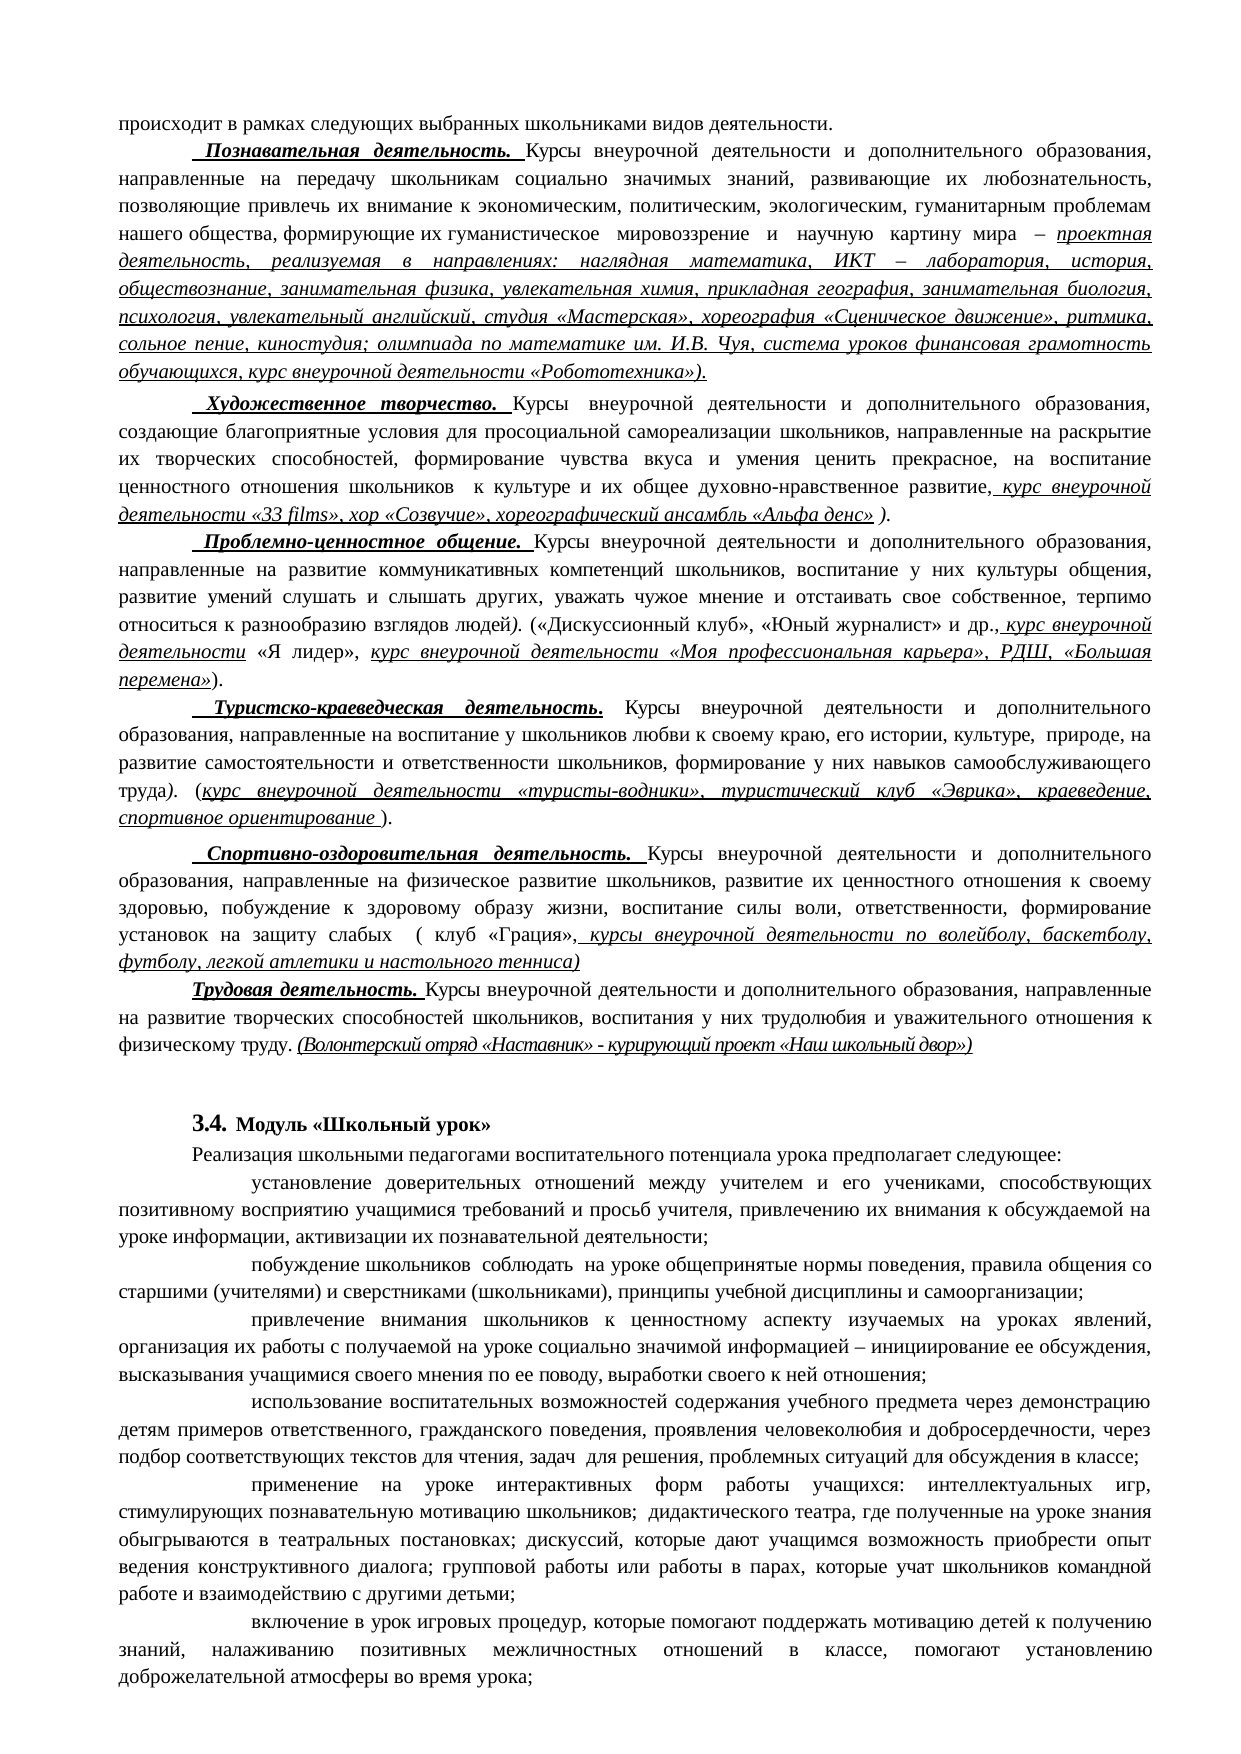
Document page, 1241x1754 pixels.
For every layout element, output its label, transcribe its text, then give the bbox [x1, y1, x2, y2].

text Трудовая деятельность. Курсы внеурочной деятельности и дополнительного образования, направленные на развитие творческих способностей школьников, воспитания у них трудолюбия и уважительного отношения к физическому труду. (Волонтерский отряд «Наставник» - курирующий проект «Наш школьный двор») [118, 977, 1152, 1056]
text Проблемно-ценностное общение. Курсы внеурочной деятельности и дополнительного образования, направленные на развитие коммуникативных компетенций школьников, воспитание у них культуры общения, развитие умений слушать и слышать других, уважать чужое мнение и отстаивать свое собственное, терпимо относиться к разнообразию взглядов людей). («Дискуссионный клуб», «Юный журналист» и др., курс внеурочной деятельности «Я лидер», курс внеурочной деятельности «Моя профессиональная карьера», РДШ, «Большая перемена»). [118, 529, 1152, 691]
list включение в урок игровых процедур, которые помогают поддержать мотивацию детей к получению знаний, налаживанию позитивных межличностных отношений в классе, помогают установлению доброжелательной атмосферы во время урока; [118, 1609, 1152, 1688]
list побуждение школьников соблюдать на уроке общепринятые нормы поведения, правила общения со старшими (учителями) и сверстниками (школьниками), принципы учебной дисциплины и самоорганизации; [118, 1252, 1152, 1303]
text Спортивно-оздоровительная деятельность. Курсы внеурочной деятельности и дополнительного образования, направленные на физическое развитие школьников, развитие их ценностного отношения к своему здоровью, побуждение к здоровому образу жизни, воспитание силы воли, ответственности, формирование установок на защиту слабых ( клуб «Грация», курсы внеурочной деятельности по волейболу, баскетболу, футболу, легкой атлетики и настольного тенниса) [118, 841, 1152, 973]
list привлечение внимания школьников к ценностному аспекту изучаемых на уроках явлений, организация их работы с получаемой на уроке социально значимой информацией – инициирование ее обсуждения, высказывания учащимися своего мнения по ее поводу, выработки своего к ней отношения; [118, 1307, 1152, 1386]
list использование воспитательных возможностей содержания учебного предмета через демонстрацию детям примеров ответственного, гражданского поведения, проявления человеколюбия и добросердечности, через подбор соответствующих текстов для чтения, задач для решения, проблемных ситуаций для обсуждения в классе; [118, 1389, 1152, 1468]
text Художественное творчество. Курсы внеурочной деятельности и дополнительного образования, создающие благоприятные условия для просоциальной самореализации школьников, направленные на раскрытие их творческих способностей, формирование чувства вкуса и умения ценить прекрасное, на воспитание ценностного отношения школьников к культуре и их общее духовно-нравственное развитие, курс внеурочной деятельности «33 films», хор «Созвучие», хореографический ансамбль «Альфа денс» ). [118, 391, 1152, 526]
list применение на уроке интерактивных форм работы учащихся: интеллектуальных игр, стимулирующих познавательную мотивацию школьников; дидактического театра, где полученные на уроке знания обыгрываются в театральных постановках; дискуссий, которые дают учащимся возможность приобрести опыт ведения конструктивного диалога; групповой работы или работы в парах, которые учат школьников командной работе и взаимодействию с другими детьми; [118, 1472, 1151, 1605]
text Туристско-краеведческая деятельность. Курсы внеурочной деятельности и дополнительного образования, направленные на воспитание у школьников любви к своему краю, его истории, культуре, природе, на развитие самостоятельности и ответственности школьников, формирование у них навыков самообслуживающего труда). (курс внеурочной деятельности «туристы-водники», туристический клуб «Эврика», краеведение, спортивное ориентирование ). [118, 695, 1151, 829]
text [118, 110, 1151, 134]
text Реализация школьными педагогами воспитательного потенциала урока предполагает следующее: [118, 1142, 1151, 1166]
subtitle Модуль «Школьный урок» [192, 1108, 1240, 1137]
text Познавательная деятельность. Курсы внеурочной деятельности и дополнительного образования, направленные на передачу школьникам социально значимых знаний, развивающие их любознательность, позволяющие привлечь их внимание к экономическим, политическим, экологическим, гуманитарным проблемам нашего общества, формирующие их гуманистическое мировоззрение и научную картину мира – проектная деятельность, реализуемая в направлениях: наглядная математика, ИКТ – лаборатория, история, обществознание, занимательная физика, увлекательная химия, прикладная география, занимательная биология, психология, увлекательный английский, студия «Мастерская», хореография «Сценическое движение», ритмика, сольное пение, киностудия; олимпиада по математике им. И.В. Чуя, система уроков финансовая грамотность обучающихся, курс внеурочной деятельности «Робототехника»). [118, 138, 1152, 269]
list установление доверительных отношений между учителем и его учениками, способствующих позитивному восприятию учащимися требований и просьб учителя, привлечению их внимания к обсуждаемой на уроке информации, активизации их познавательной деятельности; [118, 1170, 1152, 1248]
